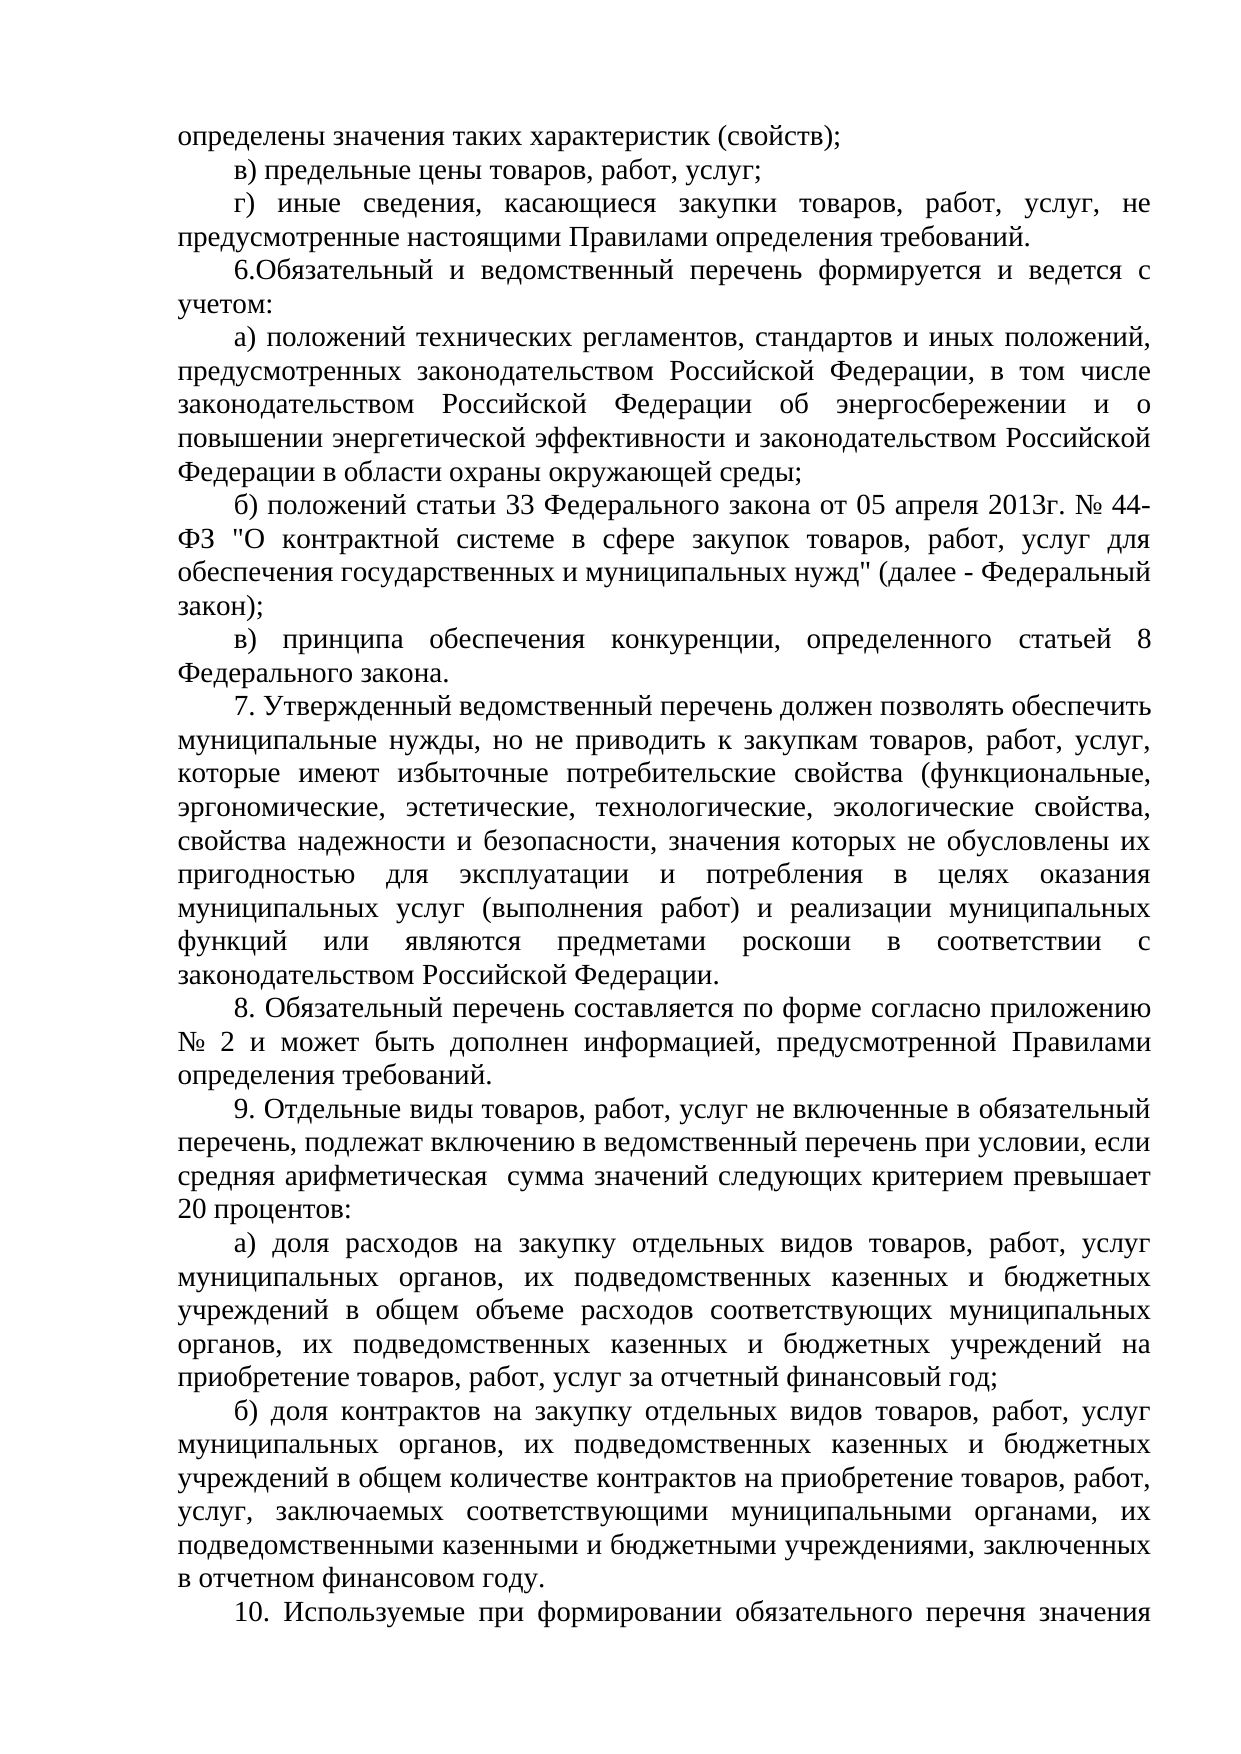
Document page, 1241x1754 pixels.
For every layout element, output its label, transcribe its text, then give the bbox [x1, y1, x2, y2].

text б) положений статьи 33 Федерального закона от 05 апреля 2013г. № 44-ФЗ "О контрактной системе в сфере закупок товаров, работ, услуг для обеспечения государственных и муниципальных нужд" (далее - Федеральный закон); [177, 487, 1152, 621]
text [177, 1594, 1152, 1628]
text 9. Отдельные виды товаров, работ, услуг не включенные в обязательный перечень, подлежат включению в ведомственный перечень при условии, если средняя арифметическая сумма значений следующих критерием превышает 20 процентов: [177, 1091, 1152, 1225]
text 8. Обязательный перечень составляется по форме согласно приложению № 2 и может быть дополнен информацией, предусмотренной Правилами определения требований. [177, 990, 1152, 1091]
text 7. Утвержденный ведомственный перечень должен позволять обеспечить муниципальные нужды, но не приводить к закупкам товаров, работ, услуг, которые имеют избыточные потребительские свойства (функциональные, эргономические, эстетические, технологические, экологические свойства, свойства надежности и безопасности, значения которых не обусловлены их пригодностью для эксплуатации и потребления в целях оказания муниципальных услуг (выполнения работ) и реализации муниципальных функций или являются предметами роскоши в соответствии с законодательством Российской Федерации. [177, 688, 1152, 990]
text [177, 118, 1152, 152]
text в) принципа обеспечения конкуренции, определенного статьей 8 Федерального закона. [177, 621, 1152, 688]
text г) иные сведения, касающиеся закупки товаров, работ, услуг, не предусмотренные настоящими Правилами определения требований. [177, 185, 1152, 252]
text в) предельные цены товаров, работ, услуг; [177, 152, 1152, 185]
text а) положений технических регламентов, стандартов и иных положений, предусмотренных законодательством Российской Федерации, в том числе законодательством Российской Федерации об энергосбережении и о повышении энергетической эффективности и законодательством Российской Федерации в области охраны окружающей среды; [177, 319, 1152, 487]
text б) доля контрактов на закупку отдельных видов товаров, работ, услуг муниципальных органов, их подведомственных казенных и бюджетных учреждений в общем количестве контрактов на приобретение товаров, работ, услуг, заключаемых соответствующими муниципальными органами, их подведомственными казенными и бюджетными учреждениями, заключенных в отчетном финансовом году. [177, 1393, 1152, 1594]
text 6.Обязательный и ведомственный перечень формируется и ведется с учетом: [177, 252, 1152, 319]
text а) доля расходов на закупку отдельных видов товаров, работ, услуг муниципальных органов, их подведомственных казенных и бюджетных учреждений в общем объеме расходов соответствующих муниципальных органов, их подведомственных казенных и бюджетных учреждений на приобретение товаров, работ, услуг за отчетный финансовый год; [177, 1225, 1152, 1393]
